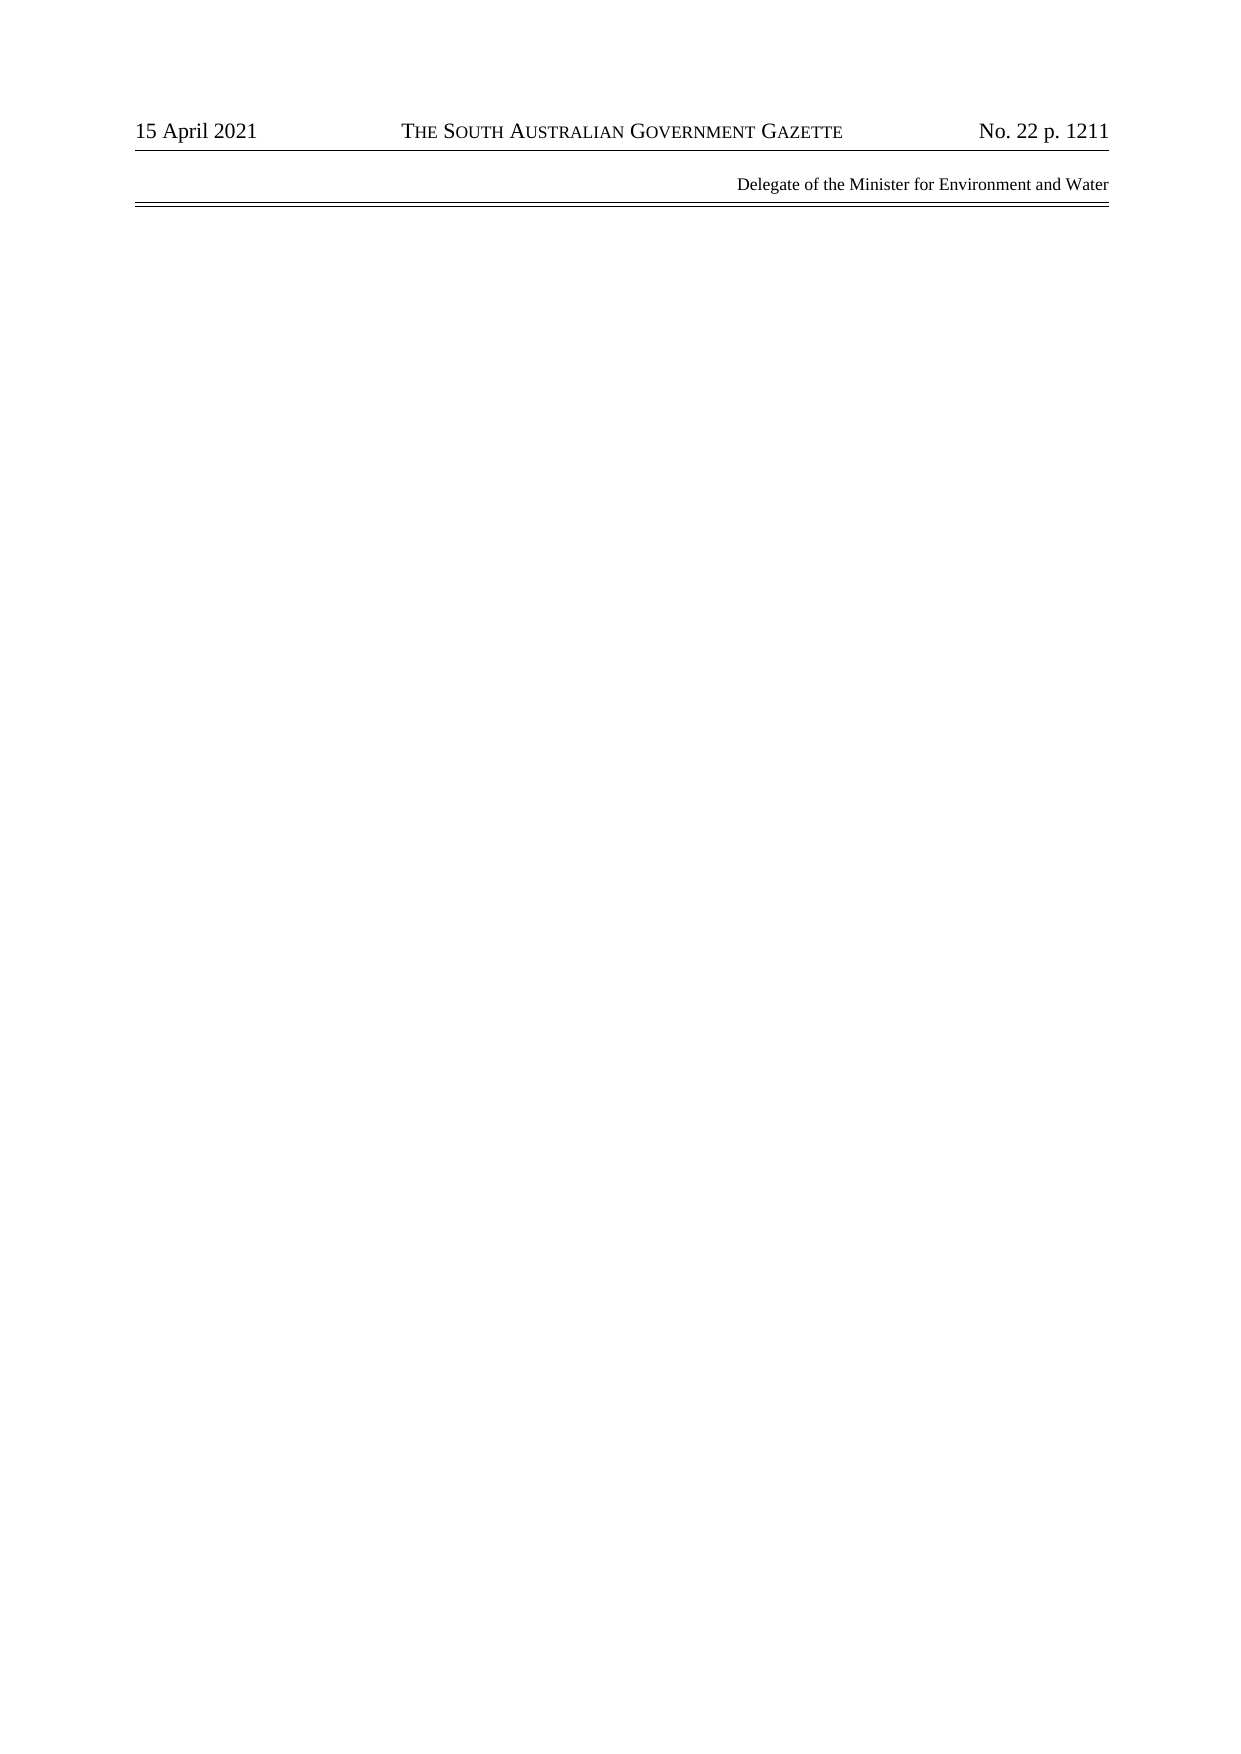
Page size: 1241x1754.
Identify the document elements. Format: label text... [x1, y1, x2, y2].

text Delegate of the Minister for Environment and Water [135, 176, 1109, 194]
